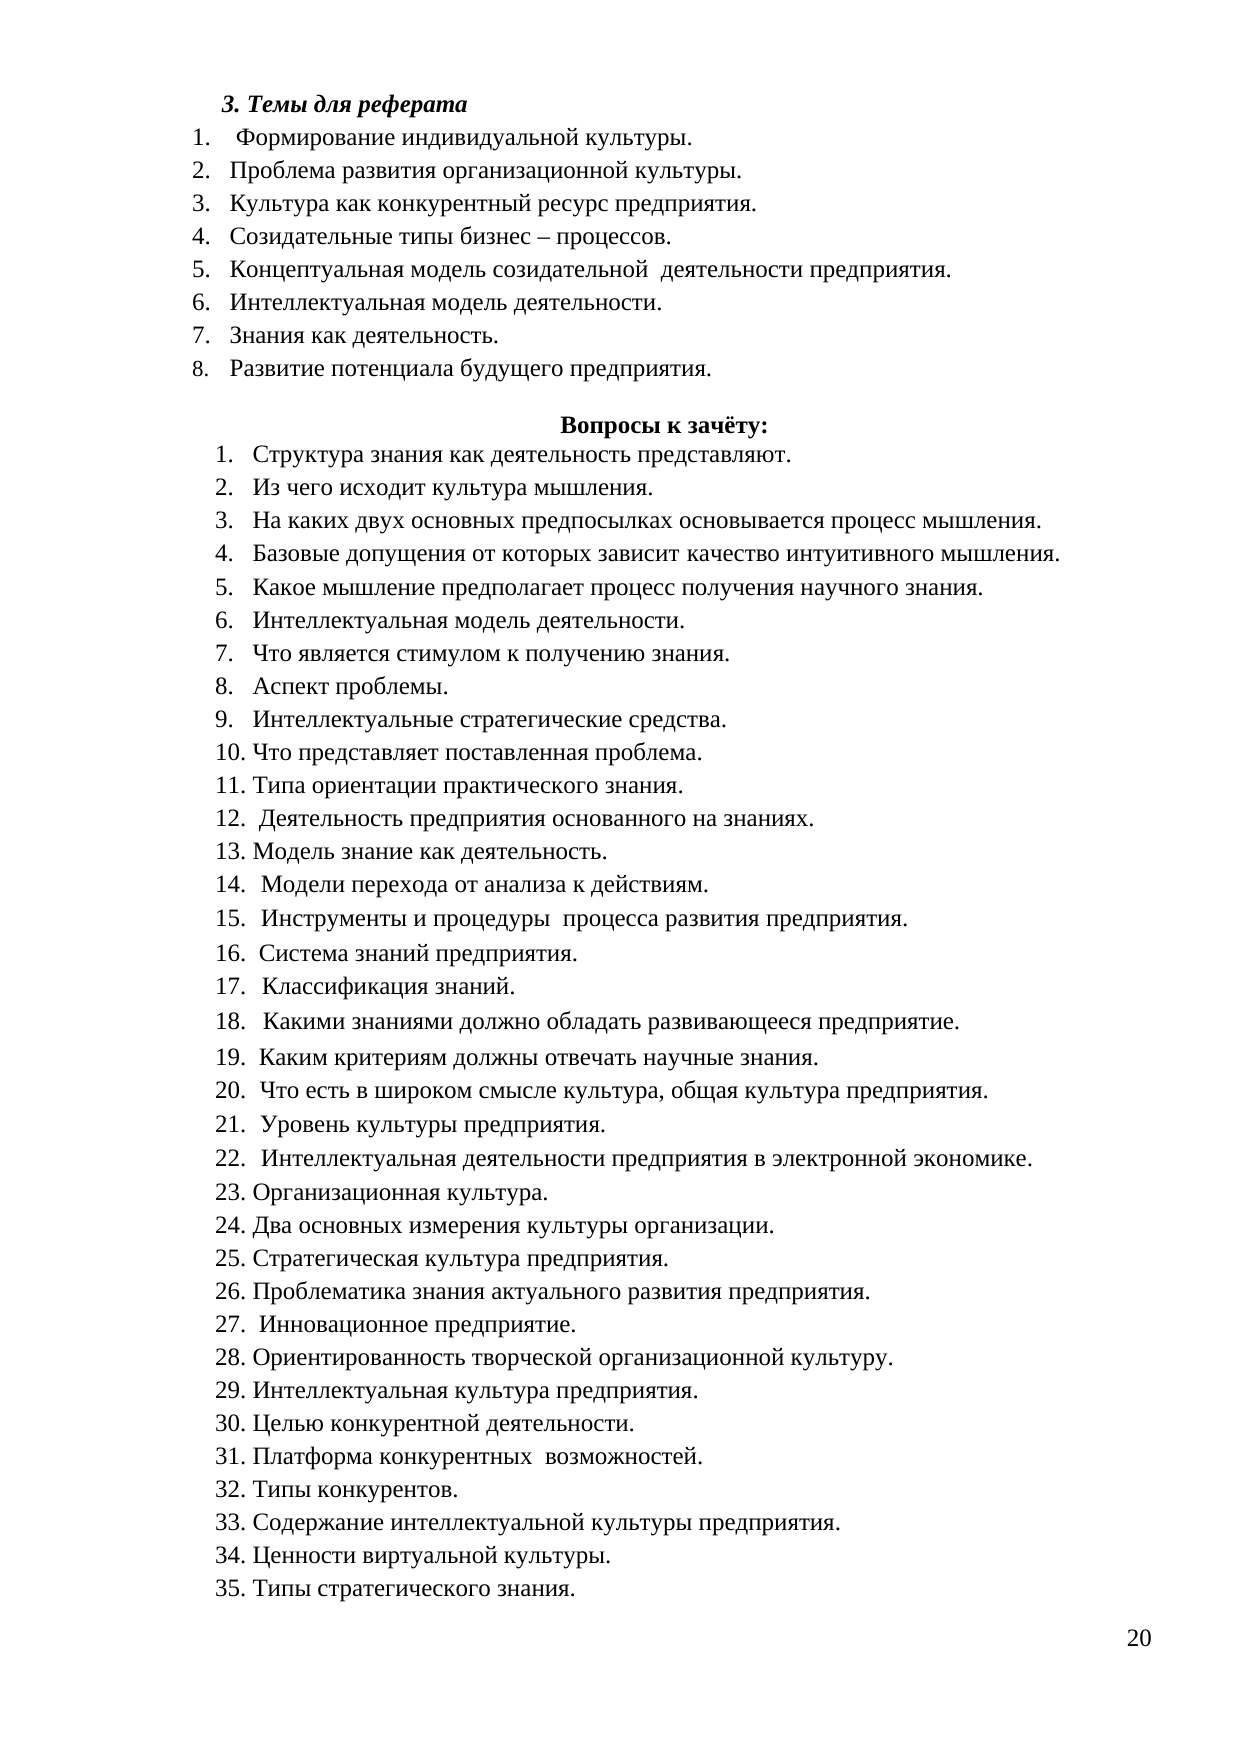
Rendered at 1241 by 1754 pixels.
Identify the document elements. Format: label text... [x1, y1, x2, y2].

list Инновационное предприятие. [215, 1309, 1152, 1338]
list Ориентированность творческой организационной культуру. [215, 1342, 1152, 1371]
list Интеллектуальная модель деятельности. [192, 287, 1152, 316]
list Деятельность предприятия основанного на знаниях. [215, 803, 1152, 832]
list Содержание интеллектуальной культуры предприятия. [215, 1507, 1152, 1536]
list Стратегическая культура предприятия. [215, 1243, 1152, 1272]
list Платформа конкурентных возможностей. [215, 1441, 1152, 1470]
list Модели перехода от анализа к действиям. [215, 869, 1152, 898]
list Ценности виртуальной культуры. [215, 1540, 1152, 1569]
list Система знаний предприятия. [215, 938, 1152, 967]
list Целью конкурентной деятельности. [215, 1408, 1152, 1437]
list Что является стимулом к получению знания. [215, 638, 1152, 667]
list Что есть в широком смысле культура, общая культура предприятия. [215, 1075, 1152, 1104]
list Модель знание как деятельность. [215, 836, 1152, 865]
list Уровень культуры предприятия. [215, 1109, 1152, 1138]
list Интеллектуальные стратегические средства. [215, 704, 1152, 733]
list Интеллектуальная модель деятельности. [215, 605, 1152, 634]
list Созидательные типы бизнес – процессов. [192, 221, 1152, 249]
list Типа ориентации практического знания. [215, 770, 1152, 799]
list Аспект проблемы. [215, 671, 1152, 700]
list Базовые допущения от которых зависит качество интуитивного мышления. [215, 538, 1152, 567]
list Проблема развития организационной культуры. [192, 155, 1152, 183]
list Из чего исходит культура мышления. [215, 472, 1152, 501]
text 3. Темы для реферата [177, 89, 1152, 117]
list Два основных измерения культуры организации. [215, 1210, 1152, 1239]
list Развитие потенциала будущего предприятия. [192, 353, 1152, 382]
list На каких двух основных предпосылках основывается процесс мышления. [215, 505, 1152, 534]
list Интеллектуальная культура предприятия. [215, 1375, 1152, 1404]
list Концептуальная модель созидательной деятельности предприятия. [192, 254, 1152, 282]
list Проблематика знания актуального развития предприятия. [215, 1276, 1152, 1305]
list Организационная культура. [215, 1177, 1152, 1206]
list Структура знания как деятельность представляют. [215, 439, 1152, 468]
list Что представляет поставленная проблема. [215, 737, 1152, 766]
list Инструменты и процедуры процесса развития предприятия. [215, 903, 1152, 932]
list Типы конкурентов. [215, 1474, 1152, 1503]
list Культура как конкурентный ресурс предприятия. [192, 188, 1152, 216]
list Знания как деятельность. [192, 320, 1152, 348]
list Каким критериям должны отвечать научные знания. [215, 1042, 1152, 1071]
list Какое мышление предполагает процесс получения научного знания. [215, 572, 1152, 601]
list Классификация знаний. [215, 971, 1152, 1000]
list Типы стратегического знания. [215, 1573, 1152, 1602]
text Вопросы к зачёту: [177, 410, 1152, 439]
list Формирование индивидуальной культуры. [192, 122, 1152, 150]
list Какими знаниями должно обладать развивающееся предприятие. [215, 1006, 1152, 1035]
list Интеллектуальная деятельности предприятия в электронной экономике. [215, 1143, 1152, 1171]
